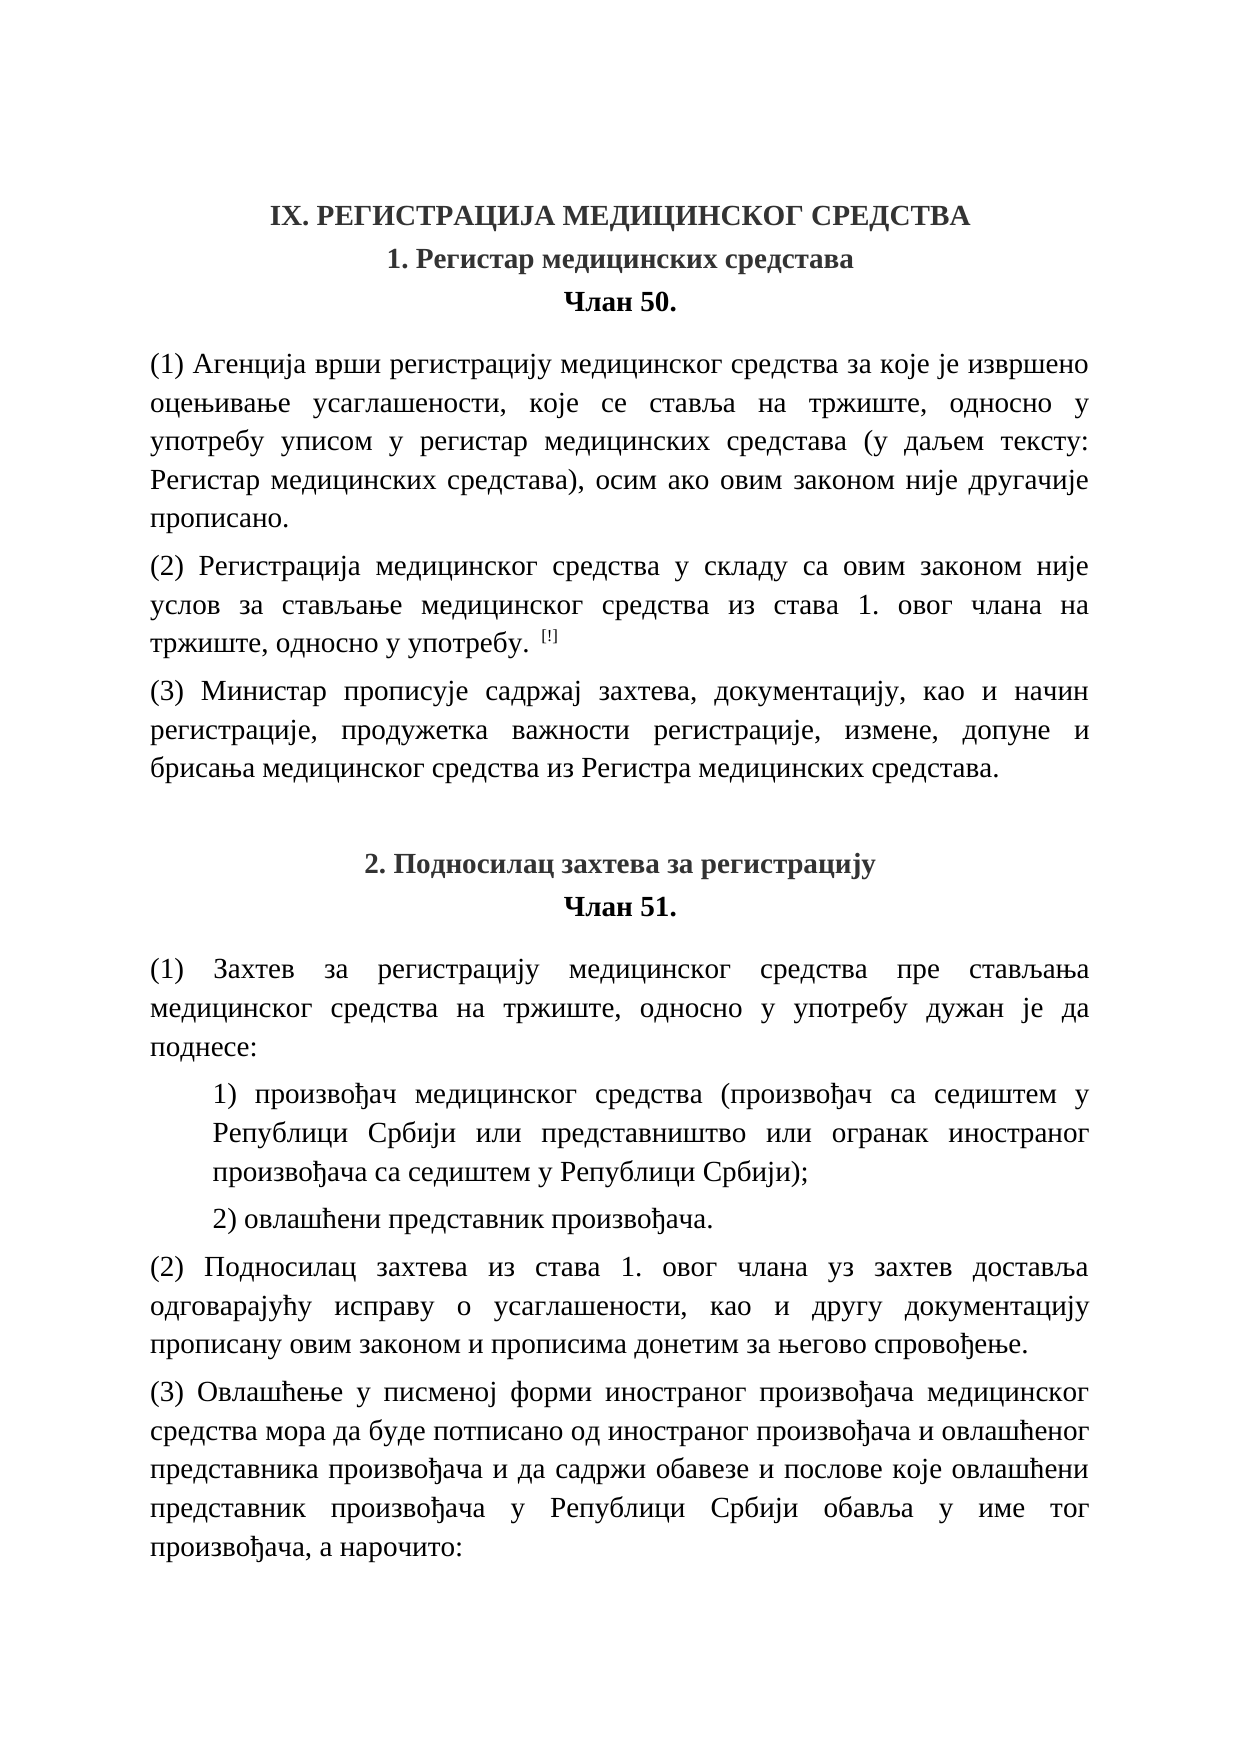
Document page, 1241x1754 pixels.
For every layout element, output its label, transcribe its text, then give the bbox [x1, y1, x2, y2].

text Члан 51. [150, 889, 1090, 923]
text (1) Захтев за регистрацију медицинског средства пре стављања медицинског средства на тржиште, односно у употребу дужан је да поднесе: [150, 952, 1090, 1062]
text (3) Министар прописује садржај захтева, документацију, као и начин регистрације, продужетка важности регистрације, измене, допуне и брисања медицинског средства из Регистра медицинских средстава. [150, 673, 1090, 784]
text 1) произвођач медицинског средства (произвођач са седиштем у Републици Србији или представништво или огранак иностраног произвођача са седиштем у Републици Србији); [212, 1077, 1090, 1187]
text IX. РЕГИСТРАЦИЈА МЕДИЦИНСКОГ СРЕДСТВА [150, 198, 1090, 231]
text Члан 50. [150, 284, 1090, 318]
text (2) Регистрација медицинског средства у складу са овим законом није услов за стављање медицинског средства из става 1. овог члана на тржиште, односно у употребу. [!] [150, 548, 1090, 659]
text 2. Подносилац захтева за регистрацију [150, 846, 1090, 880]
text 2) овлашћени представник произвођача. [212, 1202, 1090, 1235]
text (1) Агенција врши регистрацију медицинског средства за које је извршено оцењивање усаглашености, које се ставља на тржиште, односно у употребу уписом у регистар медицинских средстава (у даљем тексту: Регистар медицинских средстава), осим ако овим законом није другачије прописано. [150, 346, 1090, 534]
text (2) Подносилац захтева из става 1. овог члана уз захтев доставља одговарајућу исправу о усаглашености, као и другу документацију прописану овим законом и прописима донетим за његово спровођење. [150, 1249, 1090, 1360]
text (3) Овлашћење у писменој форми иностраног произвођача медицинског средства мора да буде потписано од иностраног произвођача и овлашћеног представника произвођача и да садржи обавезе и послове које овлашћени представник произвођача у Републици Србији обавља у име тог произвођача, а нарочито: [150, 1374, 1090, 1562]
text 1. Регистар медицинских средстава [150, 241, 1090, 275]
